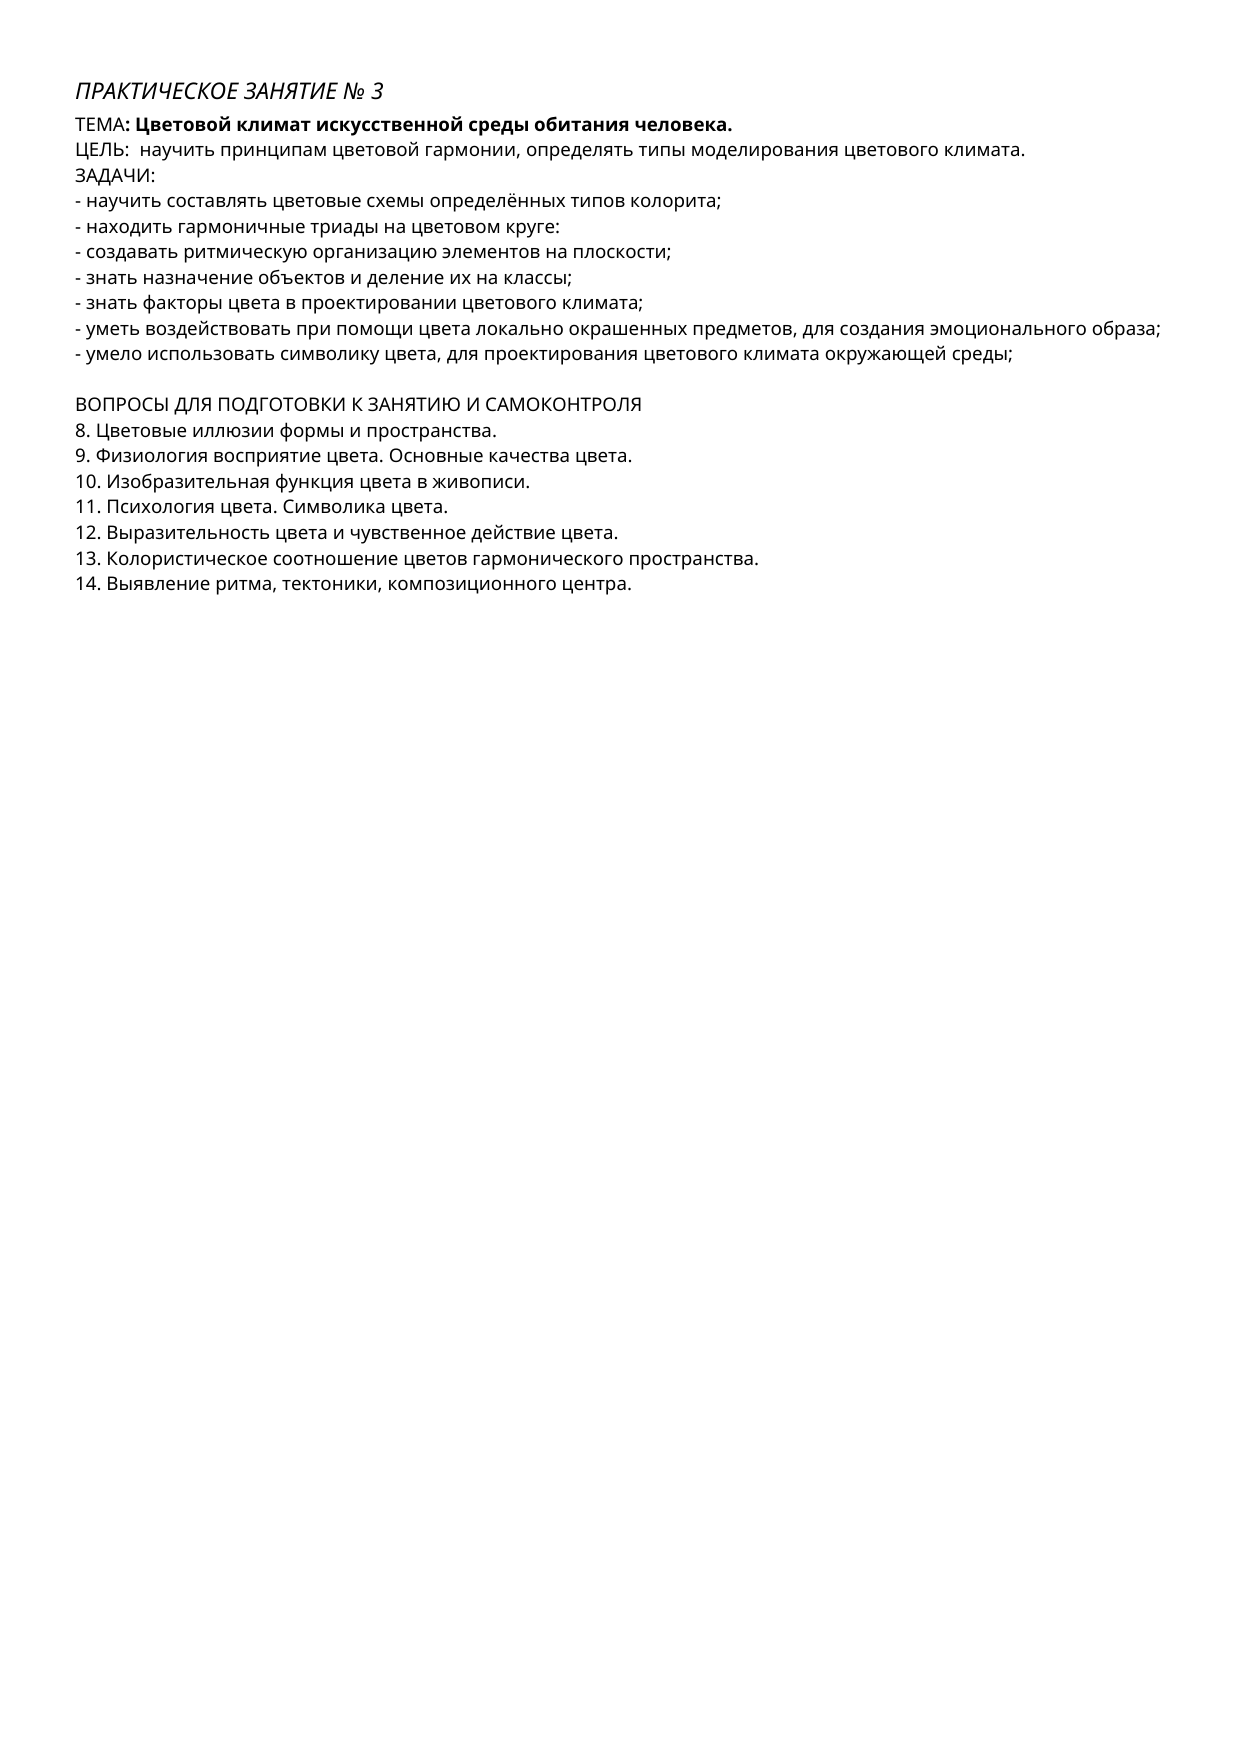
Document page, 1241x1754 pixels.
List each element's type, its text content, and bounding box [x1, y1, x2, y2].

text 13. Колористическое соотношение цветов гармонического пространства. [75, 545, 1165, 570]
text - умело использовать символику цвета, для проектирования цветового климата окружающей среды; [75, 341, 1165, 366]
text - создавать ритмическую организацию элементов на плоскости; [75, 238, 1165, 264]
text 10. Изобразительная функция цвета в живописи. [75, 468, 1165, 494]
text 12. Выразительность цвета и чувственное действие цвета. [75, 519, 1165, 545]
text 9. Физиология восприятие цвета. Основные качества цвета. [75, 443, 1165, 468]
text 11. Психология цвета. Символика цвета. [75, 494, 1165, 519]
text ЗАДАЧИ: [75, 162, 1165, 187]
text - научить составлять цветовые схемы определённых типов колорита; [75, 187, 1165, 213]
text - уметь воздействовать при помощи цвета локально окрашенных предметов, для создания эмоционального образа; [75, 315, 1165, 341]
text ЦЕЛЬ: научить принципам цветовой гармонии, определять типы моделирования цветового климата. [75, 136, 1165, 162]
text ТЕМА: Цветовой климат искусственной среды обитания человека. [75, 111, 1165, 136]
text - знать назначение объектов и деление их на классы; [75, 264, 1165, 289]
text - находить гармоничные триады на цветовом круге: [75, 213, 1165, 238]
text 8. Цветовые иллюзии формы и пространства. [75, 417, 1165, 443]
text 14. Выявление ритма, тектоники, композиционного центра. [75, 570, 1165, 596]
text ВОПРОСЫ ДЛЯ ПОДГОТОВКИ К ЗАНЯТИЮ И САМОКОНТРОЛЯ [75, 392, 1165, 417]
text - знать факторы цвета в проектировании цветового климата; [75, 289, 1165, 315]
subtitle ПРАКТИЧЕСКОЕ ЗАНЯТИЕ № 3 [75, 75, 1165, 106]
